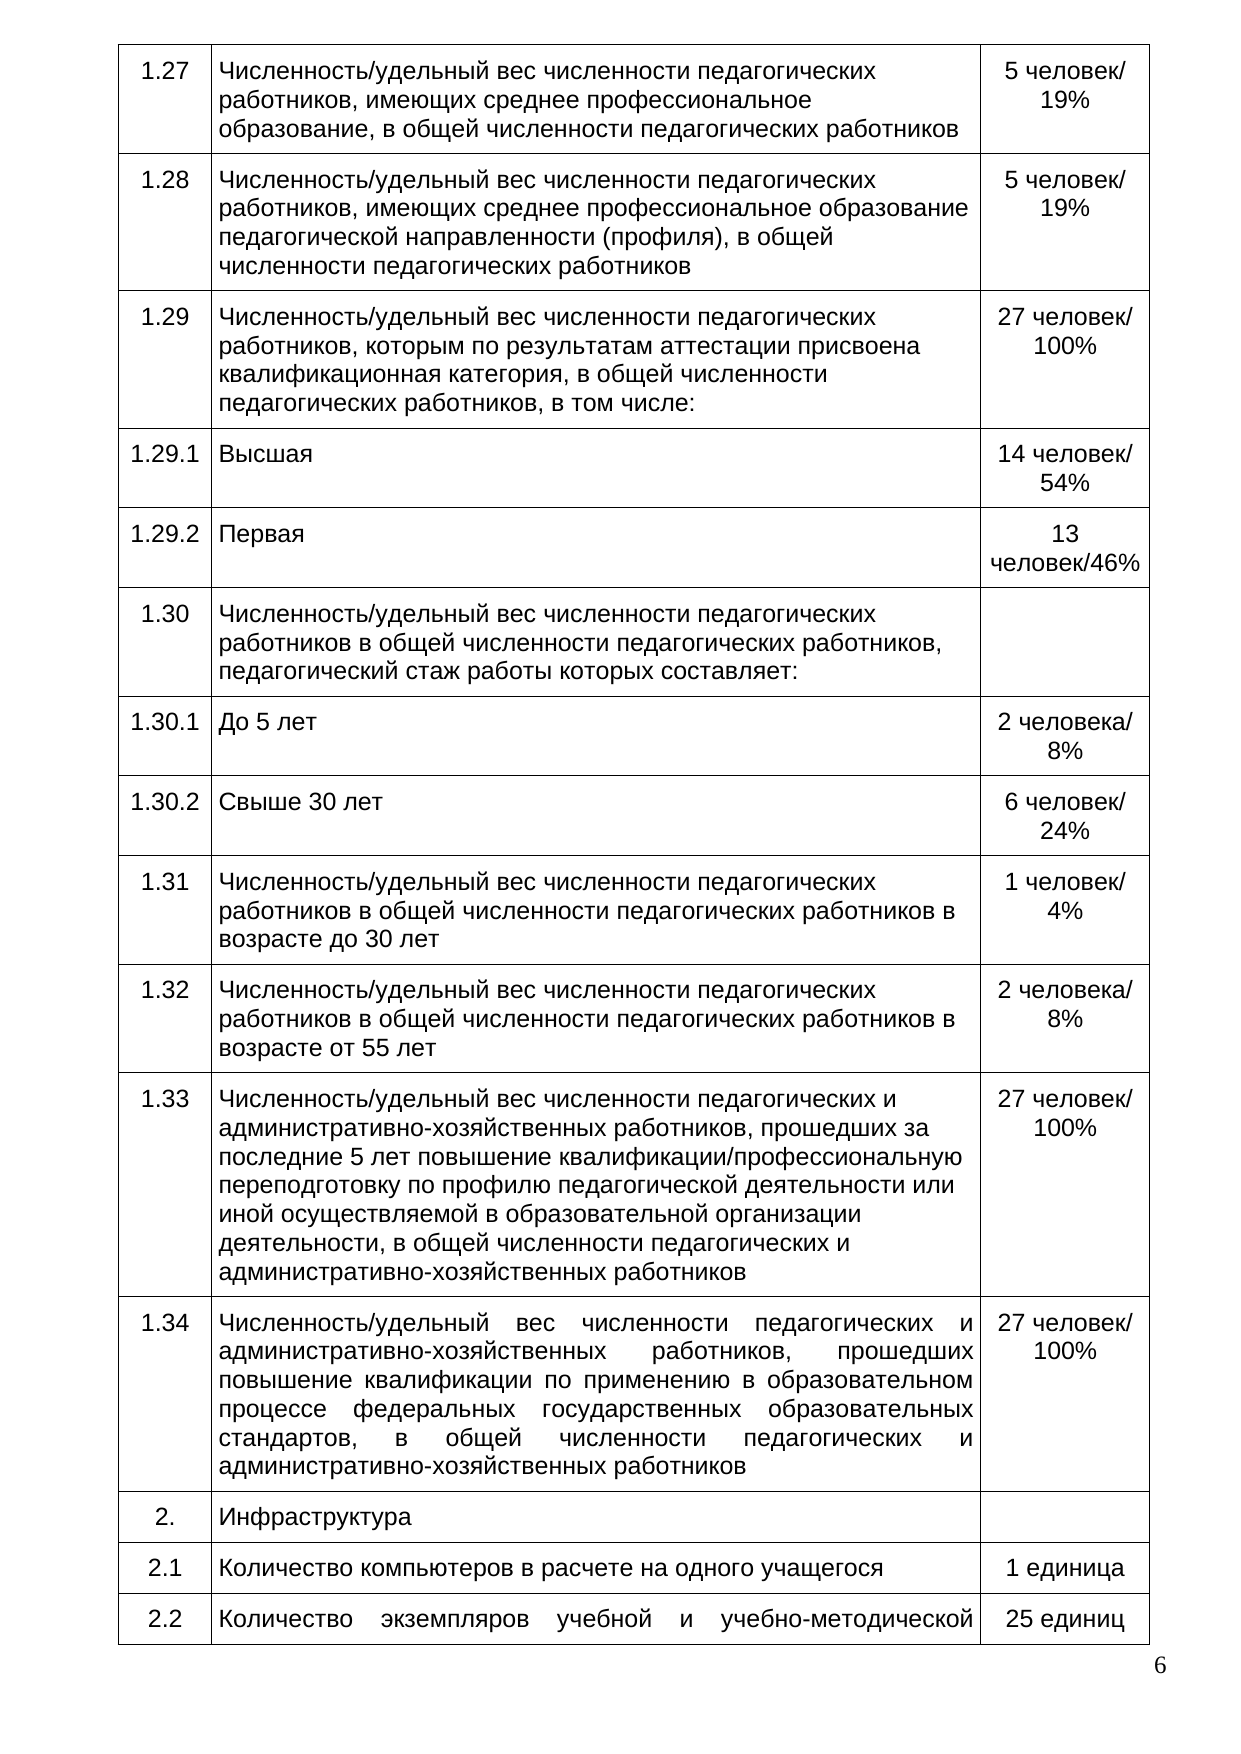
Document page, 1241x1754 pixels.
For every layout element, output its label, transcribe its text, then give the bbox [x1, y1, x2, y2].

table_cell Численность/удельный вес численности педагогических и административно-хозяйственных работников, прошедших повышение квалификации по применению в образовательном процессе федеральных государственных образовательных стандартов, в общей численности педагогических и административно-хозяйственных работников [212, 1297, 980, 1491]
table_cell 14 человек/ 54% [981, 429, 1149, 507]
table_cell 27 человек/ 100% [981, 291, 1149, 427]
table_cell Количество компьютеров в расчете на одного учащегося [212, 1543, 980, 1593]
table_cell Численность/удельный вес численности педагогических работников в общей численности педагогических работников в возрасте до 30 лет [212, 856, 980, 964]
table_cell [981, 588, 1149, 696]
table_cell 1.29 [119, 291, 211, 427]
table_cell 2.2 [119, 1594, 211, 1644]
table_cell 1.29.1 [119, 429, 211, 507]
table_cell 2 человека/ 8% [981, 697, 1149, 775]
table_cell 2 человека/ 8% [981, 965, 1149, 1072]
table_cell Инфраструктура [212, 1492, 980, 1542]
table_cell 6 человек/ 24% [981, 776, 1149, 855]
table_cell До 5 лет [212, 697, 980, 775]
table_cell 1.30.2 [119, 776, 211, 855]
table_cell 27 человек/ 100% [981, 1297, 1149, 1491]
table_cell 5 человек/ 19% [981, 45, 1149, 153]
table_cell 1.29.2 [119, 508, 211, 587]
table_cell 1 единица [981, 1543, 1149, 1593]
table_cell 1.30.1 [119, 697, 211, 775]
table_cell 2. [119, 1492, 211, 1542]
table_cell Свыше 30 лет [212, 776, 980, 855]
table_cell Численность/удельный вес численности педагогических работников в общей численности педагогических работников в возрасте от 55 лет [212, 965, 980, 1072]
table_cell Численность/удельный вес численности педагогических работников, имеющих среднее профессиональное образование, в общей численности педагогических работников [212, 45, 980, 153]
table_cell 13 человек/46% [981, 508, 1149, 587]
table_cell [981, 1492, 1149, 1542]
table_cell 1.27 [119, 45, 211, 153]
table_cell 25 единиц [981, 1594, 1149, 1644]
table_cell Численность/удельный вес численности педагогических работников в общей численности педагогических работников, педагогический стаж работы которых составляет: [212, 588, 980, 696]
table_cell 2.1 [119, 1543, 211, 1593]
table_cell 1.34 [119, 1297, 211, 1491]
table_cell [212, 1594, 980, 1644]
table_cell Численность/удельный вес численности педагогических работников, которым по результатам аттестации присвоена квалификационная категория, в общей численности педагогических работников, в том числе: [212, 291, 980, 427]
table_cell Численность/удельный вес численности педагогических и административно-хозяйственных работников, прошедших за последние 5 лет повышение квалификации/профессиональную переподготовку по профилю педагогической деятельности или иной осуществляемой в образовательной организации деятельности, в общей численности педагогических и административно-хозяйственных работников [212, 1073, 980, 1296]
table_cell 1.28 [119, 154, 211, 290]
table_cell Первая [212, 508, 980, 587]
table_cell Высшая [212, 429, 980, 507]
table_cell 1.32 [119, 965, 211, 1072]
table_cell 27 человек/ 100% [981, 1073, 1149, 1296]
table_cell 5 человек/ 19% [981, 154, 1149, 290]
table_cell Численность/удельный вес численности педагогических работников, имеющих среднее профессиональное образование педагогической направленности (профиля), в общей численности педагогических работников [212, 154, 980, 290]
table_cell 1.33 [119, 1073, 211, 1296]
table_cell 1 человек/ 4% [981, 856, 1149, 964]
table_cell 1.30 [119, 588, 211, 696]
table_cell 1.31 [119, 856, 211, 964]
